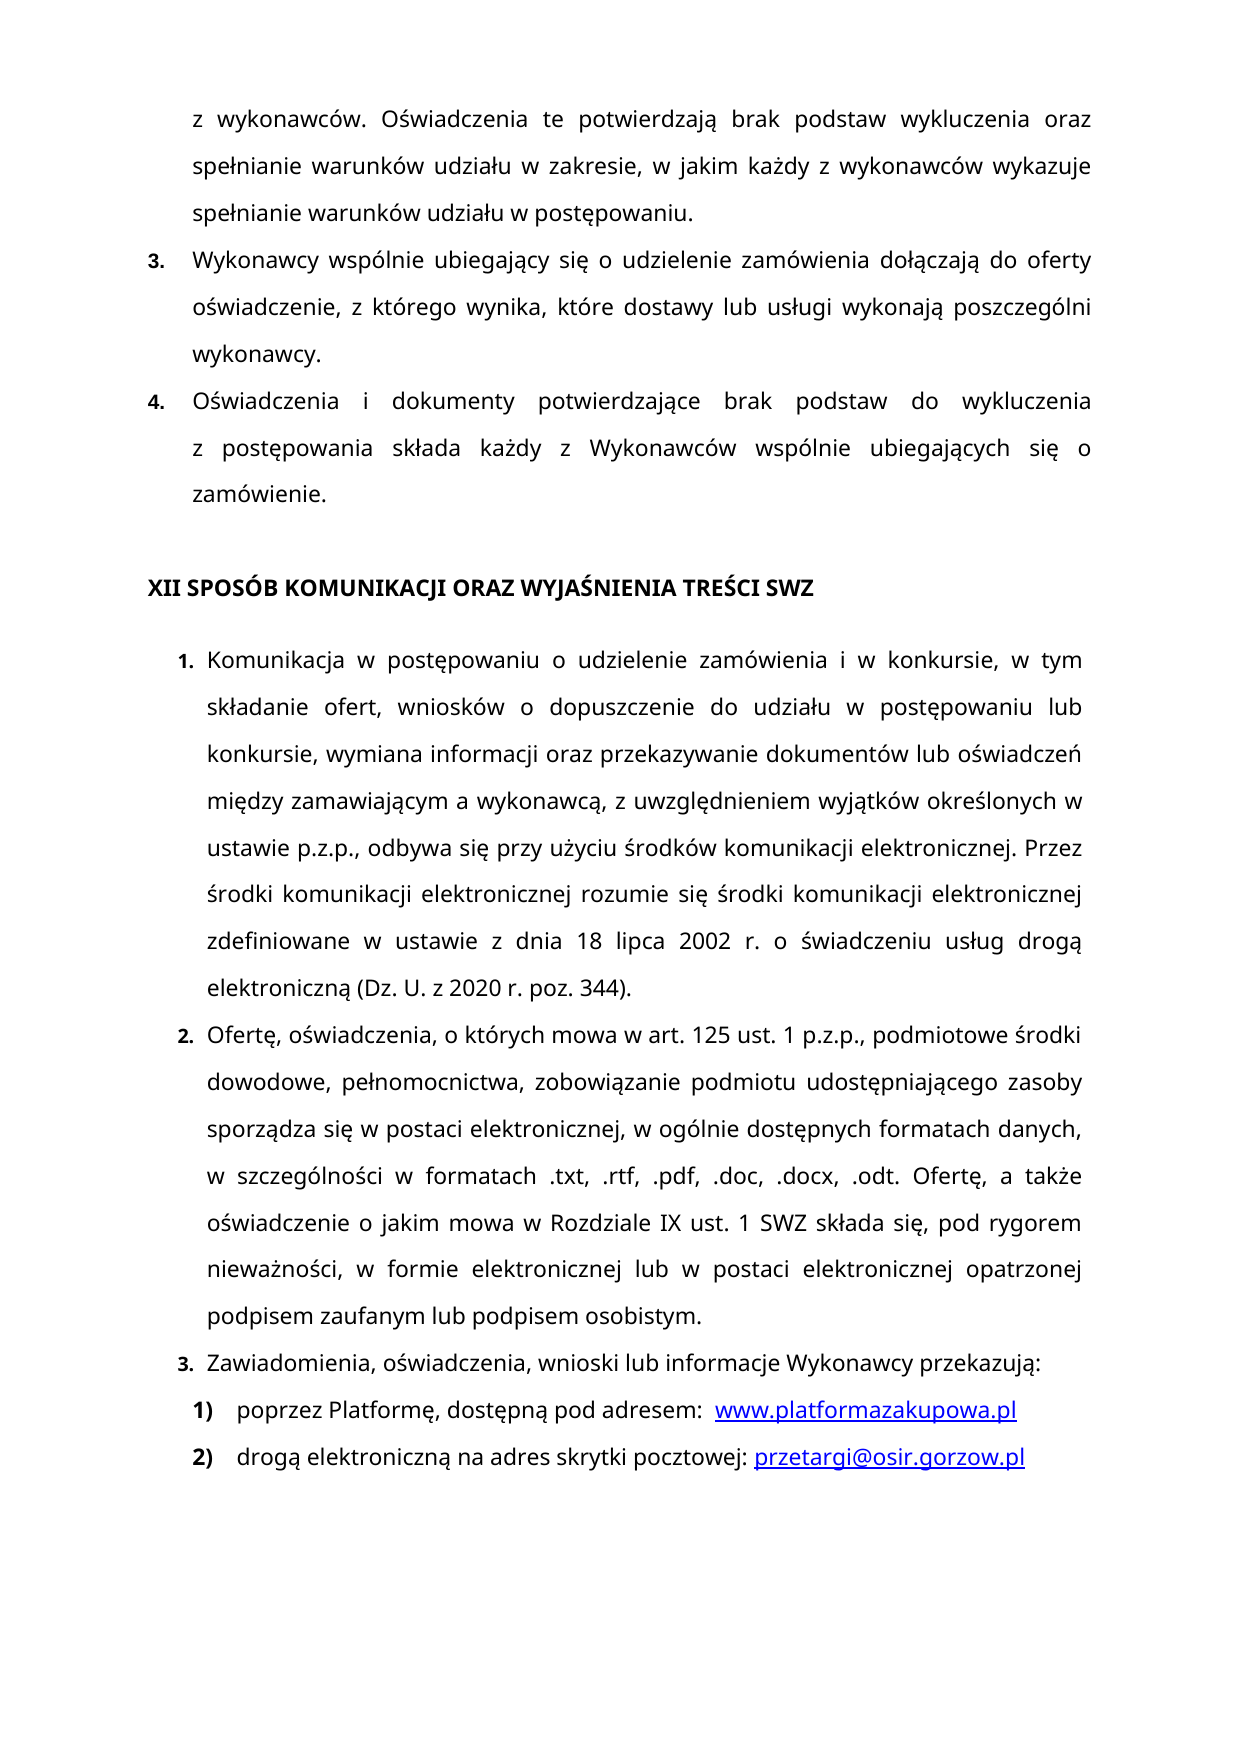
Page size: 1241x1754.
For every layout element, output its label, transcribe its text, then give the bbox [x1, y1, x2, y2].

list Zawiadomienia, oświadczenia, wnioski lub informacje Wykonawcy przekazują: [177, 1347, 1083, 1378]
text XII SPOSÓB KOMUNIKACJI ORAZ WYJAŚNIENIA TREŚCI SWZ [148, 572, 1093, 603]
list Oświadczenia i dokumenty potwierdzające brak podstaw do wykluczenia z postępowania składa każdy z Wykonawców wspólnie ubiegających się o zamówienie. [148, 385, 1093, 510]
list Ofertę, oświadczenia, o których mowa w art. 125 ust. 1 p.z.p., podmiotowe środki dowodowe, pełnomocnictwa, zobowiązanie podmiotu udostępniającego zasoby sporządza się w postaci elektronicznej, w ogólnie dostępnych formatach danych, w szczególności w formatach .txt, .rtf, .pdf, .doc, .docx, .odt. Ofertę, a także oświadczenie o jakim mowa w Rozdziale IX ust. 1 SWZ składa się, pod rygorem nieważności, w formie elektronicznej lub w postaci elektronicznej opatrzonej podpisem zaufanym lub podpisem osobistym. [177, 1019, 1083, 1332]
list drogą elektroniczną na adres skrytki pocztowej: przetargi@osir.gorzow.pl [192, 1441, 1083, 1472]
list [148, 103, 1093, 228]
list poprzez Platformę, dostępną pod adresem: www.platformazakupowa.pl [192, 1394, 1083, 1425]
list Komunikacja w postępowaniu o udzielenie zamówienia i w konkursie, w tym składanie ofert, wniosków o dopuszczenie do udziału w postępowaniu lub konkursie, wymiana informacji oraz przekazywanie dokumentów lub oświadczeń między zamawiającym a wykonawcą, z uwzględnieniem wyjątków określonych w ustawie p.z.p., odbywa się przy użyciu środków komunikacji elektronicznej. Przez środki komunikacji elektronicznej rozumie się środki komunikacji elektronicznej zdefiniowane w ustawie z dnia 18 lipca 2002 r. o świadczeniu usług drogą elektroniczną (Dz. U. z 2020 r. poz. 344). [177, 644, 1083, 1003]
list Wykonawcy wspólnie ubiegający się o udzielenie zamówienia dołączają do oferty oświadczenie, z którego wynika, które dostawy lub usługi wykonają poszczególni wykonawcy. [148, 244, 1093, 369]
